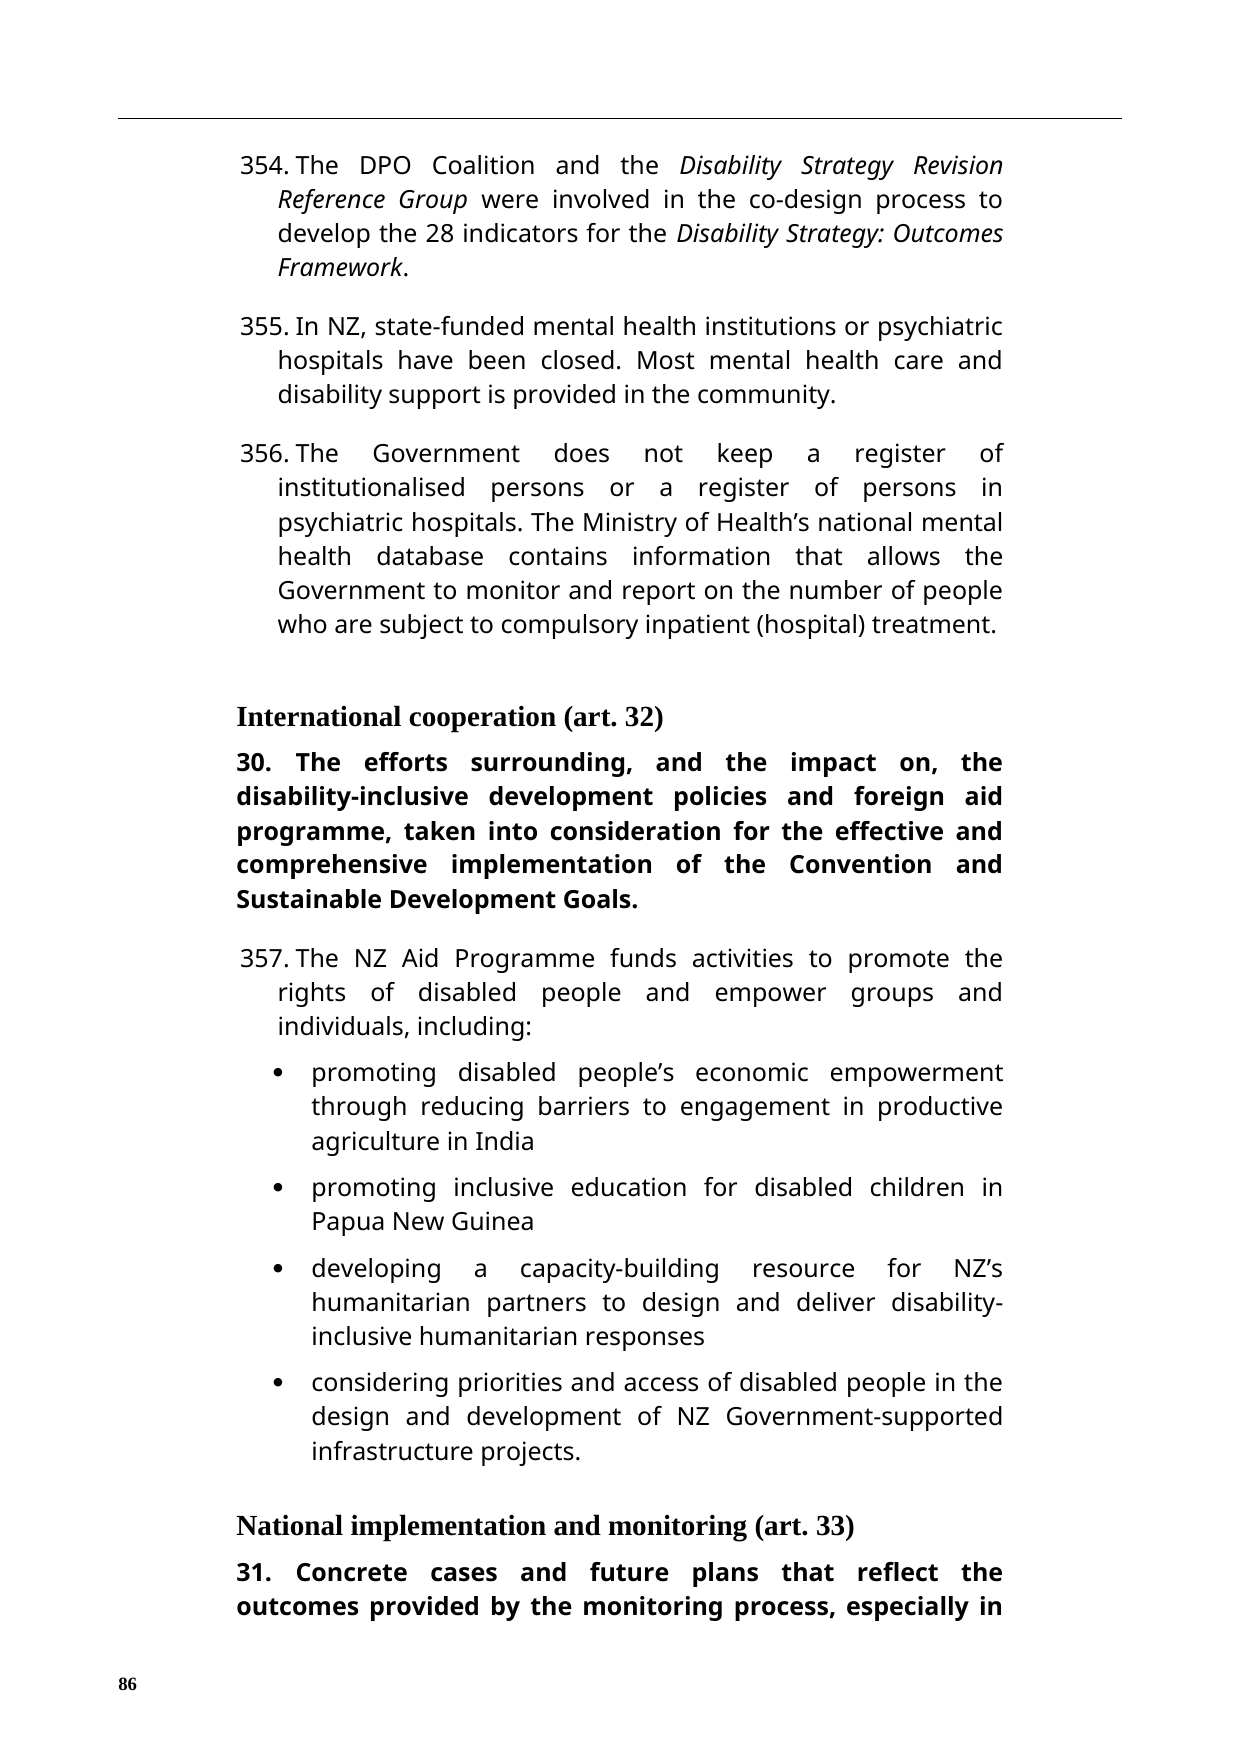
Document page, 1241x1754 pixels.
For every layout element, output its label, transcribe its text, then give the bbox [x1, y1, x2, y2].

text 30. The efforts surrounding, and the impact on, the disability-inclusive development policies and foreign aid programme, taken into consideration for the effective and comprehensive implementation of the Convention and Sustainable Development Goals. [236, 745, 1004, 915]
subtitle The NZ Aid Programme funds activities to promote the rights of disabled people and empower groups and individuals, including: [240, 940, 1004, 1042]
subtitle In NZ, state-funded mental health institutions or psychiatric hospitals have been closed. Most mental health care and disability support is provided in the community. [240, 309, 1004, 411]
text considering priorities and access of disabled people in the design and development of NZ Government-supported infrastructure projects. [274, 1365, 1004, 1467]
subtitle The DPO Coalition and the Disability Strategy Revision Reference Group were involved in the co-design process to develop the 28 indicators for the Disability Strategy: Outcomes Framework. [240, 148, 1004, 284]
text National implementation and monitoring (art. 33) [236, 1508, 1004, 1542]
text International cooperation (art. 32) [236, 699, 1004, 732]
text promoting disabled people’s economic empowerment through reducing barriers to engagement in productive agriculture in India [274, 1055, 1004, 1157]
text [236, 1554, 1004, 1623]
text promoting inclusive education for disabled children in Papua New Guinea [274, 1170, 1004, 1238]
subtitle The Government does not keep a register of institutionalised persons or a register of persons in psychiatric hospitals. The Ministry of Health’s national mental health database contains information that allows the Government to monitor and report on the number of people who are subject to compulsory inpatient (hospital) treatment. [240, 436, 1004, 640]
text developing a capacity-building resource for NZ’s humanitarian partners to design and deliver disability-inclusive humanitarian responses [274, 1250, 1004, 1352]
